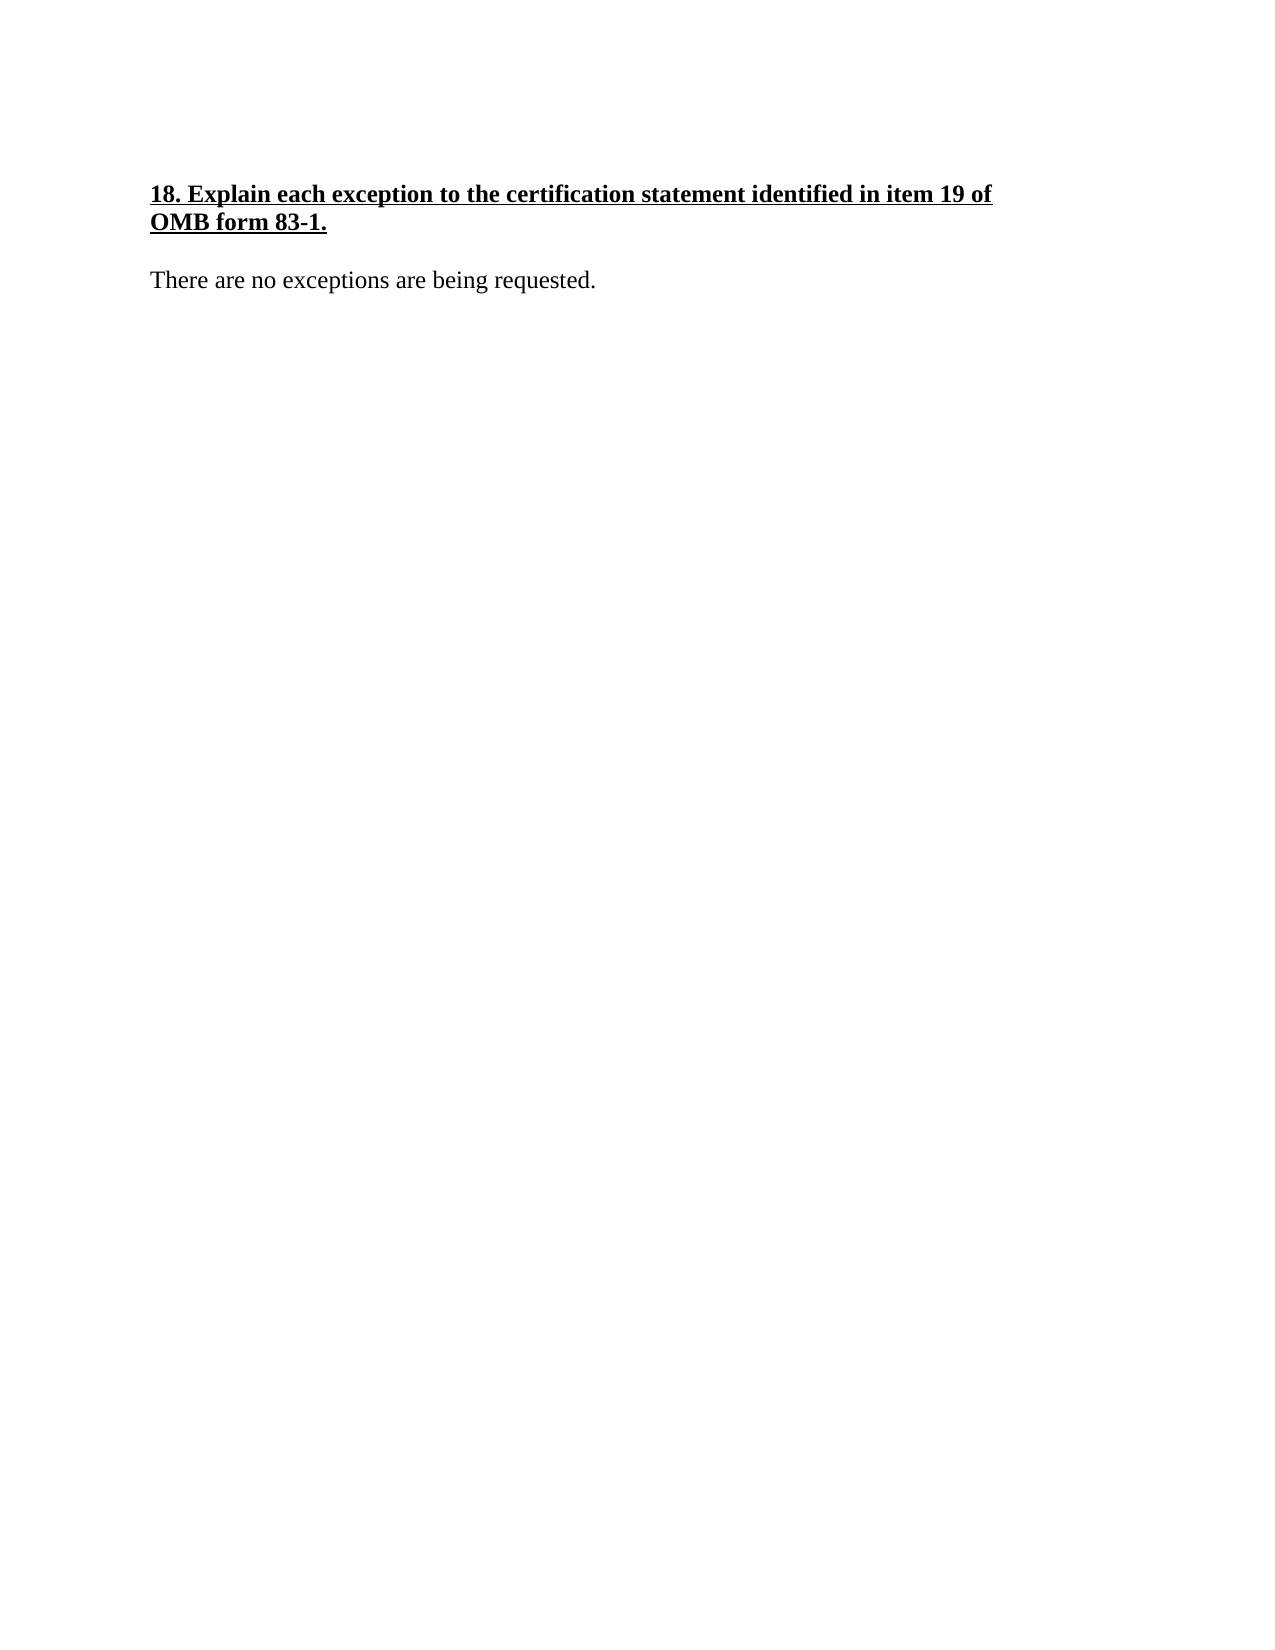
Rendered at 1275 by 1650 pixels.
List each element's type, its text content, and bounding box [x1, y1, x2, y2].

text There are no exceptions are being requested. [150, 265, 1050, 294]
text 18. Explain each exception to the certification statement identified in item 19 of [150, 179, 1050, 207]
text OMB form 83-1. [150, 207, 1050, 236]
